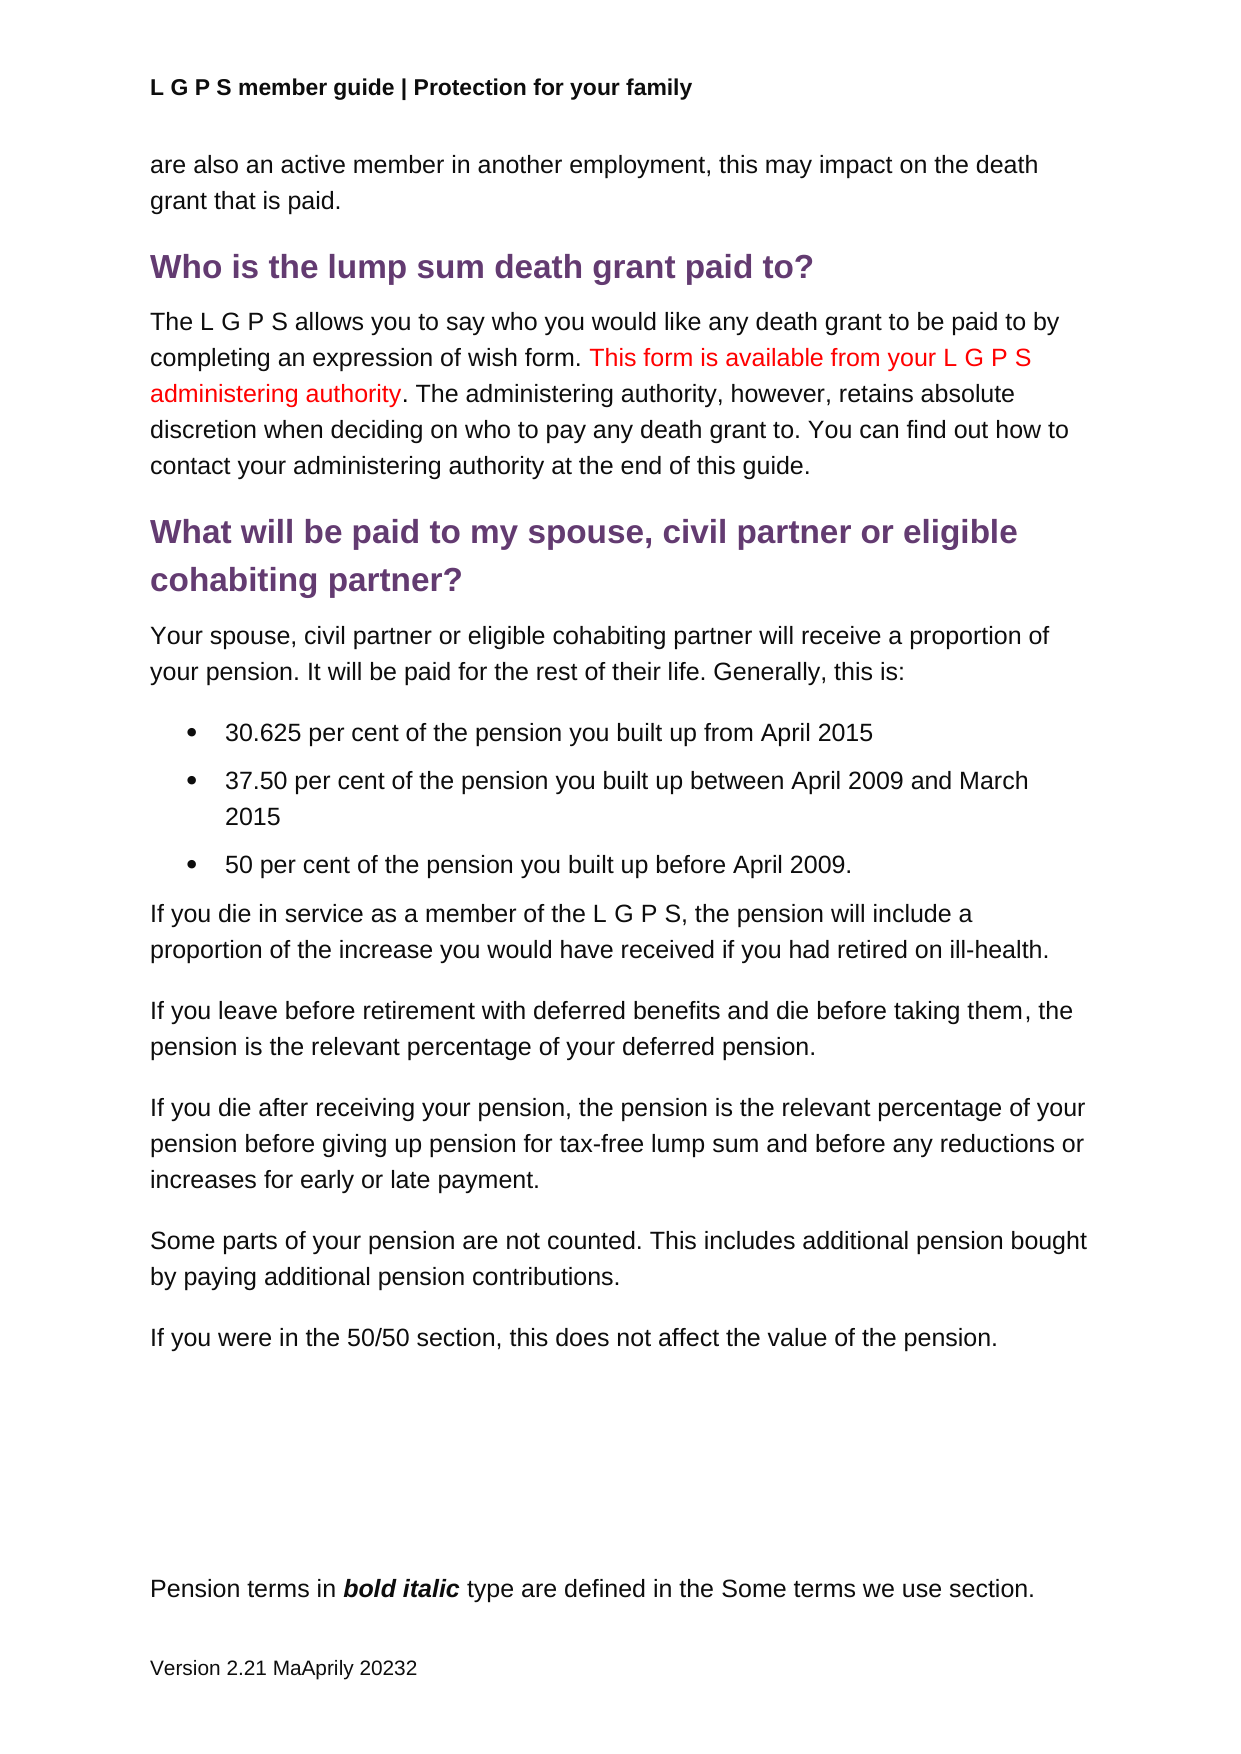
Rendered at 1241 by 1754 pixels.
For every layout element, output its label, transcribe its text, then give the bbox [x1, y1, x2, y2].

text Your spouse, civil partner or eligible cohabiting partner will receive a proportion of your pension. It will be paid for the rest of their life. Generally, this is: [150, 621, 1090, 685]
text If you die in service as a member of the L G P S, the pension will include a proportion of the increase you would have received if you had retired on ill-health. [150, 899, 1090, 964]
list 50 per cent of the pension you built up before April 2009. [187, 851, 1090, 879]
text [150, 150, 1090, 215]
list 30.625 per cent of the pension you built up from April 2015 [187, 717, 1090, 746]
subtitle Who is the lump sum death grant paid to? [150, 247, 1090, 285]
text Some parts of your pension are not counted. This includes additional pension bought by paying additional pension contributions. [150, 1226, 1090, 1290]
text If you leave before retirement with deferred benefits and die before taking them, the pension is the relevant percentage of your deferred pension. [150, 996, 1090, 1061]
list 37.50 per cent of the pension you built up between April 2009 and March 2015 [187, 766, 1090, 831]
text The L G P S allows you to say who you would like any death grant to be paid to by completing an expression of wish form. This form is available from your L G P S administering authority. The administering authority, however, retains absolute discretion when deciding on who to pay any death grant to. You can find out how to contact your administering authority at the end of this guide. [150, 307, 1090, 480]
text If you were in the 50/50 section, this does not affect the value of the pension. [150, 1322, 1090, 1351]
text If you die after receiving your pension, the pension is the relevant percentage of your pension before giving up pension for tax-free lump sum and before any reductions or increases for early or late payment. [150, 1093, 1090, 1193]
subtitle What will be paid to my spouse, civil partner or eligible cohabiting partner? [150, 512, 1090, 598]
